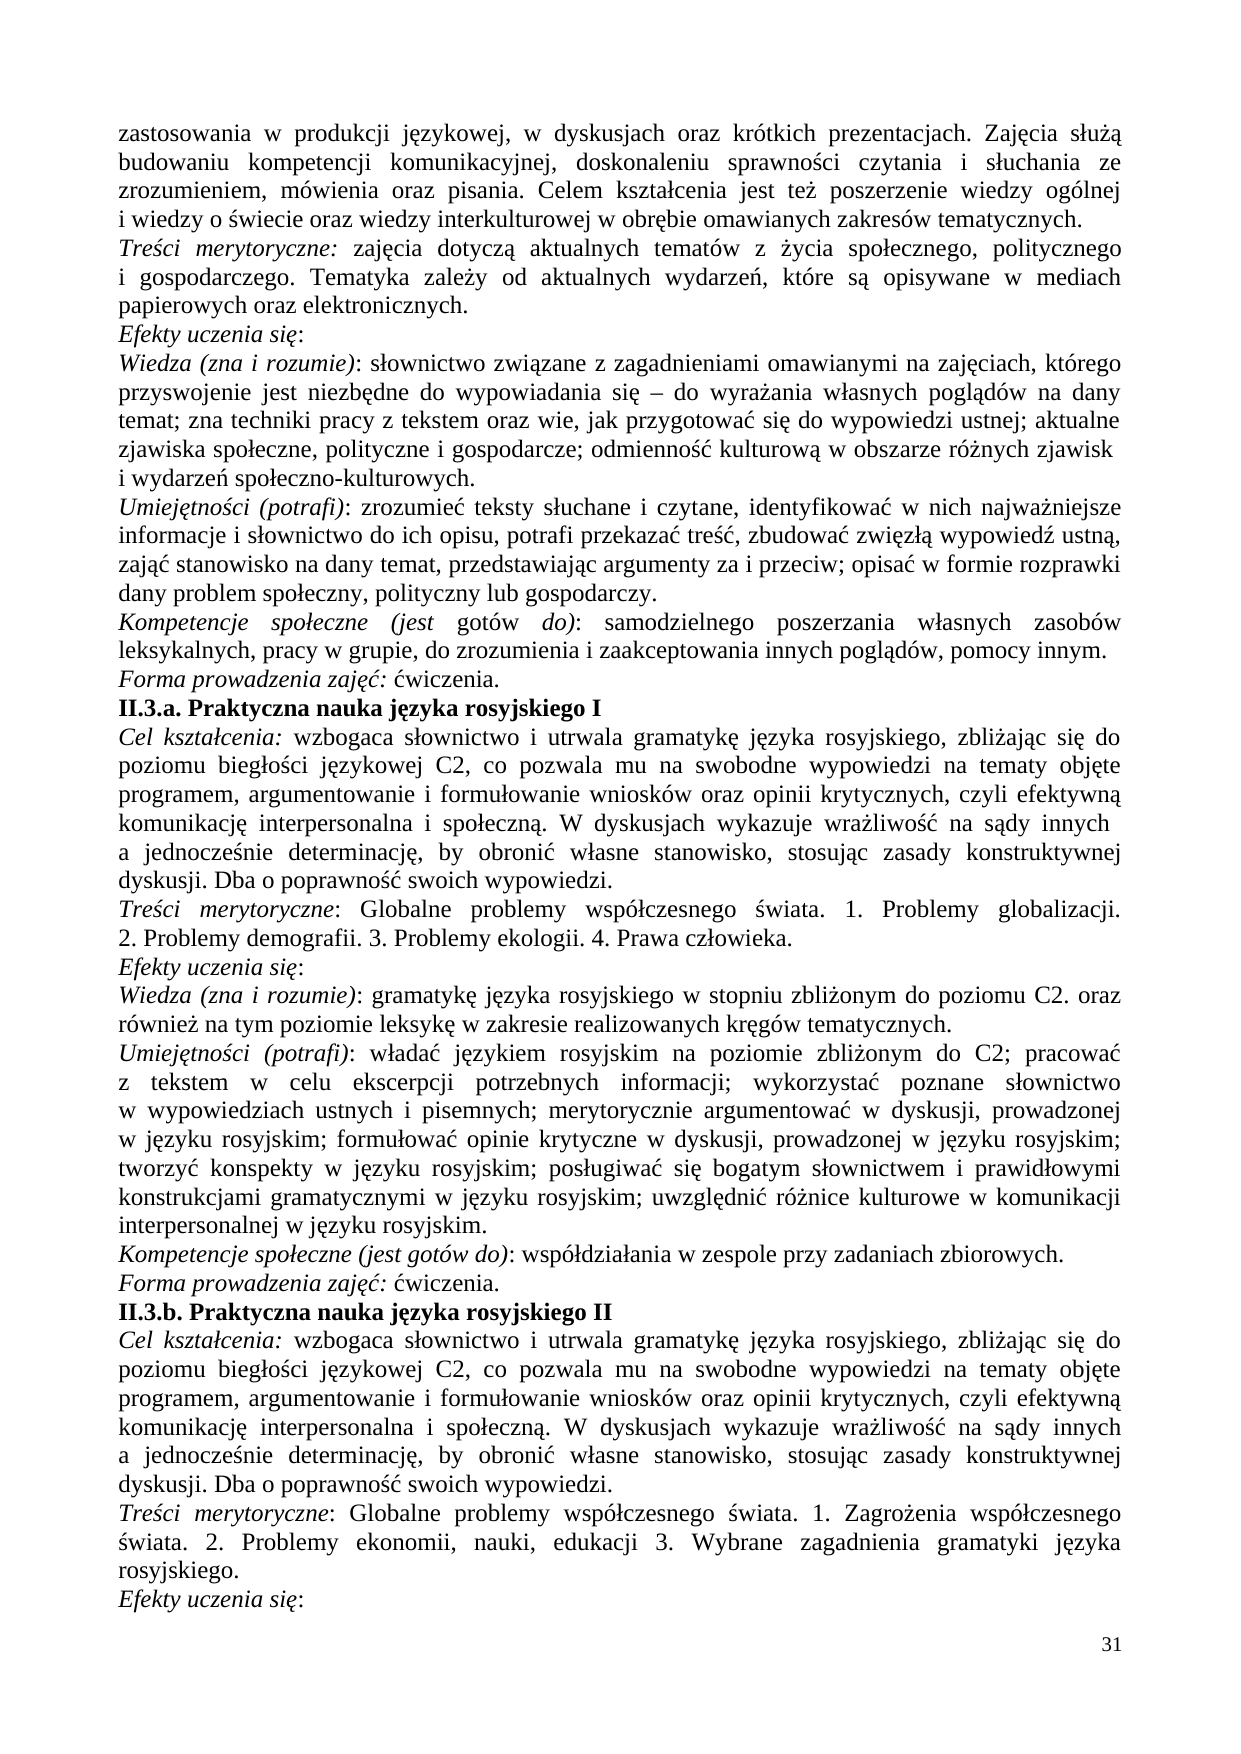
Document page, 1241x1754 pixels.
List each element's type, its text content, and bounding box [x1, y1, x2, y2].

text Kompetencje społeczne (jest gotów do): samodzielnego poszerzania własnych zasobów leksykalnych, pracy w grupie, do zrozumienia i zaakceptowania innych poglądów, pomocy innym. [118, 607, 1122, 664]
text Treści merytoryczne: Globalne problemy współczesnego świata. 1. Problemy globalizacji. 2. Problemy demografii. 3. Problemy ekologii. 4. Prawa człowieka. [118, 894, 1122, 952]
text II.3.b. Praktyczna nauka języka rosyjskiego II [118, 1297, 1122, 1326]
text Wiedza (zna i rozumie): gramatykę języka rosyjskiego w stopniu zbliżonym do poziomu C2. oraz również na tym poziomie leksykę w zakresie realizowanych kręgów tematycznych. [118, 981, 1122, 1038]
text Treści merytoryczne: Globalne problemy współczesnego świata. 1. Zagrożenia współczesnego świata. 2. Problemy ekonomii, nauki, edukacji 3. Wybrane zagadnienia gramatyki języka rosyjskiego. [118, 1498, 1122, 1584]
text Efekty uczenia się: [118, 952, 1122, 981]
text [118, 118, 1122, 233]
text Umiejętności (potrafi): zrozumieć teksty słuchane i czytane, identyfikować w nich najważniejsze informacje i słownictwo do ich opisu, potrafi przekazać treść, zbudować zwięzłą wypowiedź ustną, zająć stanowisko na dany temat, przedstawiając argumenty za i przeciw; opisać w formie rozprawki dany problem społeczny, polityczny lub gospodarczy. [118, 492, 1122, 607]
text Forma prowadzenia zajęć: ćwiczenia. [118, 1268, 1122, 1297]
text II.3.a. Praktyczna nauka języka rosyjskiego I [118, 693, 1122, 722]
text Treści merytoryczne: zajęcia dotyczą aktualnych tematów z życia społecznego, politycznego i gospodarczego. Tematyka zależy od aktualnych wydarzeń, które są opisywane w mediach papierowych oraz elektronicznych. [118, 233, 1122, 319]
text Forma prowadzenia zajęć: ćwiczenia. [118, 664, 1122, 693]
text Efekty uczenia się: [118, 1584, 1122, 1613]
text Efekty uczenia się: [118, 319, 1122, 348]
text Wiedza (zna i rozumie): słownictwo związane z zagadnieniami omawianymi na zajęciach, którego przyswojenie jest niezbędne do wypowiadania się – do wyrażania własnych poglądów na dany temat; zna techniki pracy z tekstem oraz wie, jak przygotować się do wypowiedzi ustnej; aktualne zjawiska społeczne, polityczne i gospodarcze; odmienność kulturową w obszarze różnych zjawisk i wydarzeń społeczno-kulturowych. [118, 348, 1122, 492]
text Kompetencje społeczne (jest gotów do): współdziałania w zespole przy zadaniach zbiorowych. [118, 1239, 1122, 1268]
